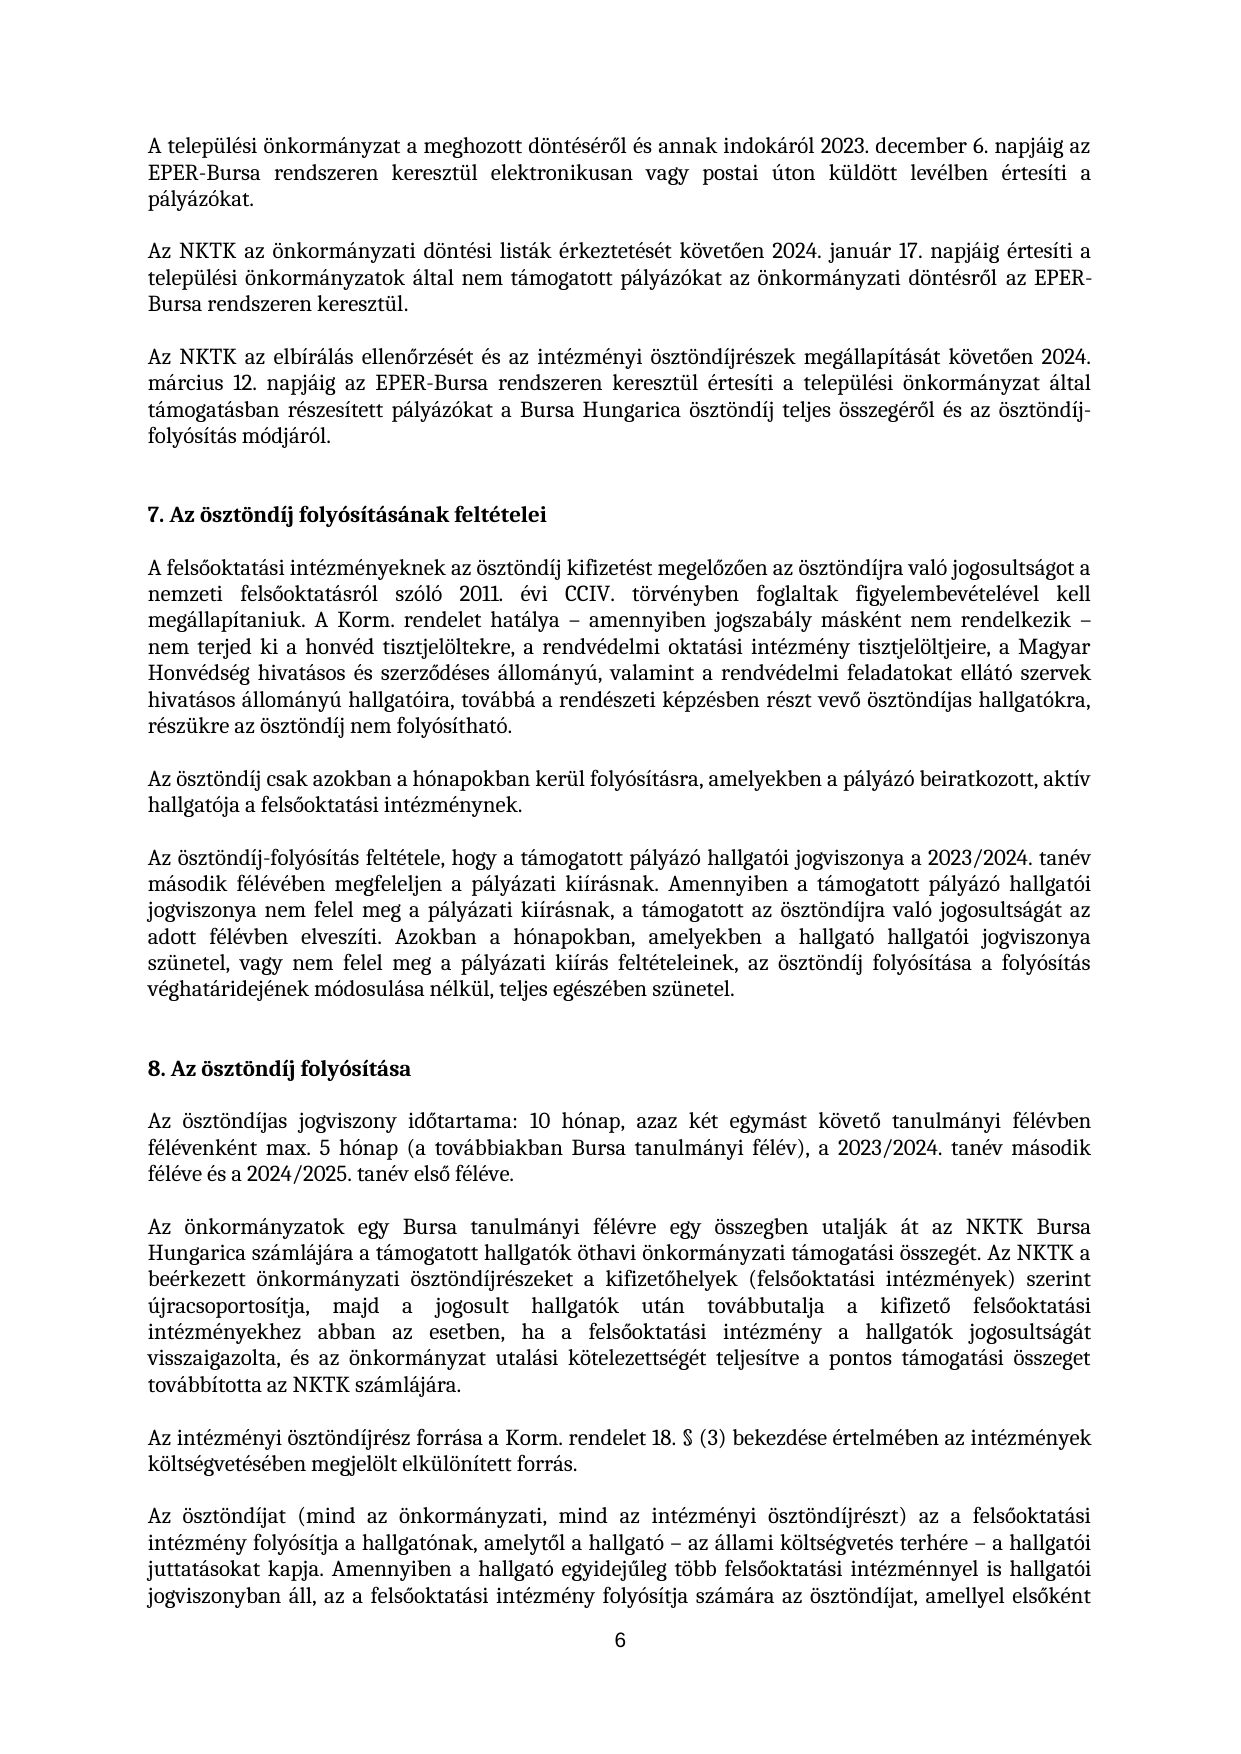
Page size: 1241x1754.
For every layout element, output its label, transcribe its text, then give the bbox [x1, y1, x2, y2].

text Az NKTK az elbírálás ellenőrzését és az intézményi ösztöndíjrészek megállapítását követően 2024. március 12. napjáig az EPER-Bursa rendszeren keresztül értesíti a települési önkormányzat által támogatásban részesített pályázókat a Bursa Hungarica ösztöndíj teljes összegéről és az ösztöndíj-folyósítás módjáról. [148, 344, 1092, 449]
text A felsőoktatási intézményeknek az ösztöndíj kifizetést megelőzően az ösztöndíjra való jogosultságot a nemzeti felsőoktatásról szóló 2011. évi CCIV. törvényben foglaltak figyelembevételével kell megállapítaniuk. A Korm. rendelet hatálya – amennyiben jogszabály másként nem rendelkezik – nem terjed ki a honvéd tisztjelöltekre, a rendvédelmi oktatási intézmény tisztjelöltjeire, a Magyar Honvédség hivatásos és szerződéses állományú, valamint a rendvédelmi feladatokat ellátó szervek hivatásos állományú hallgatóira, továbbá a rendészeti képzésben részt vevő ösztöndíjas hallgatókra, részükre az ösztöndíj nem folyósítható. [148, 554, 1092, 739]
text 8. Az ösztöndíj folyósítása [148, 1055, 1092, 1082]
text 7. Az ösztöndíj folyósításának feltételei [148, 502, 1092, 528]
text Az intézményi ösztöndíjrész forrása a Korm. rendelet 18. § (3) bekezdése értelmében az intézmények költségvetésében megjelölt elkülönített forrás. [148, 1424, 1092, 1477]
text A települési önkormányzat a meghozott döntéséről és annak indokáról 2023. december 6. napjáig az EPER-Bursa rendszeren keresztül elektronikusan vagy postai úton küldött levélben értesíti a pályázókat. [148, 133, 1092, 212]
text Az ösztöndíjas jogviszony időtartama: 10 hónap, azaz két egymást követő tanulmányi félévben félévenként max. 5 hónap (a továbbiakban Bursa tanulmányi félév), a 2023/2024. tanév második féléve és a 2024/2025. tanév első féléve. [148, 1108, 1092, 1187]
text Az ösztöndíj csak azokban a hónapokban kerül folyósításra, amelyekben a pályázó beiratkozott, aktív hallgatója a felsőoktatási intézménynek. [148, 765, 1092, 818]
text Az önkormányzatok egy Bursa tanulmányi félévre egy összegben utalják át az NKTK Bursa Hungarica számlájára a támogatott hallgatók öthavi önkormányzati támogatási összegét. Az NKTK a beérkezett önkormányzati ösztöndíjrészeket a kifizetőhelyek (felsőoktatási intézmények) szerint újracsoportosítja, majd a jogosult hallgatók után továbbutalja a kifizető felsőoktatási intézményekhez abban az esetben, ha a felsőoktatási intézmény a hallgatók jogosultságát visszaigazolta, és az önkormányzat utalási kötelezettségét teljesítve a pontos támogatási összeget továbbította az NKTK számlájára. [148, 1213, 1092, 1398]
text Az NKTK az önkormányzati döntési listák érkeztetését követően 2024. január 17. napjáig értesíti a települési önkormányzatok által nem támogatott pályázókat az önkormányzati döntésről az EPER-Bursa rendszeren keresztül. [148, 238, 1092, 317]
text Az ösztöndíj-folyósítás feltétele, hogy a támogatott pályázó hallgatói jogviszonya a 2023/2024. tanév második félévében megfeleljen a pályázati kiírásnak. Amennyiben a támogatott pályázó hallgatói jogviszonya nem felel meg a pályázati kiírásnak, a támogatott az ösztöndíjra való jogosultságát az adott félévben elveszíti. Azokban a hónapokban, amelyekben a hallgató hallgatói jogviszonya szünetel, vagy nem felel meg a pályázati kiírás feltételeinek, az ösztöndíj folyósítása a folyósítás véghatáridejének módosulása nélkül, teljes egészében szünetel. [148, 844, 1092, 1003]
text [148, 1503, 1092, 1609]
